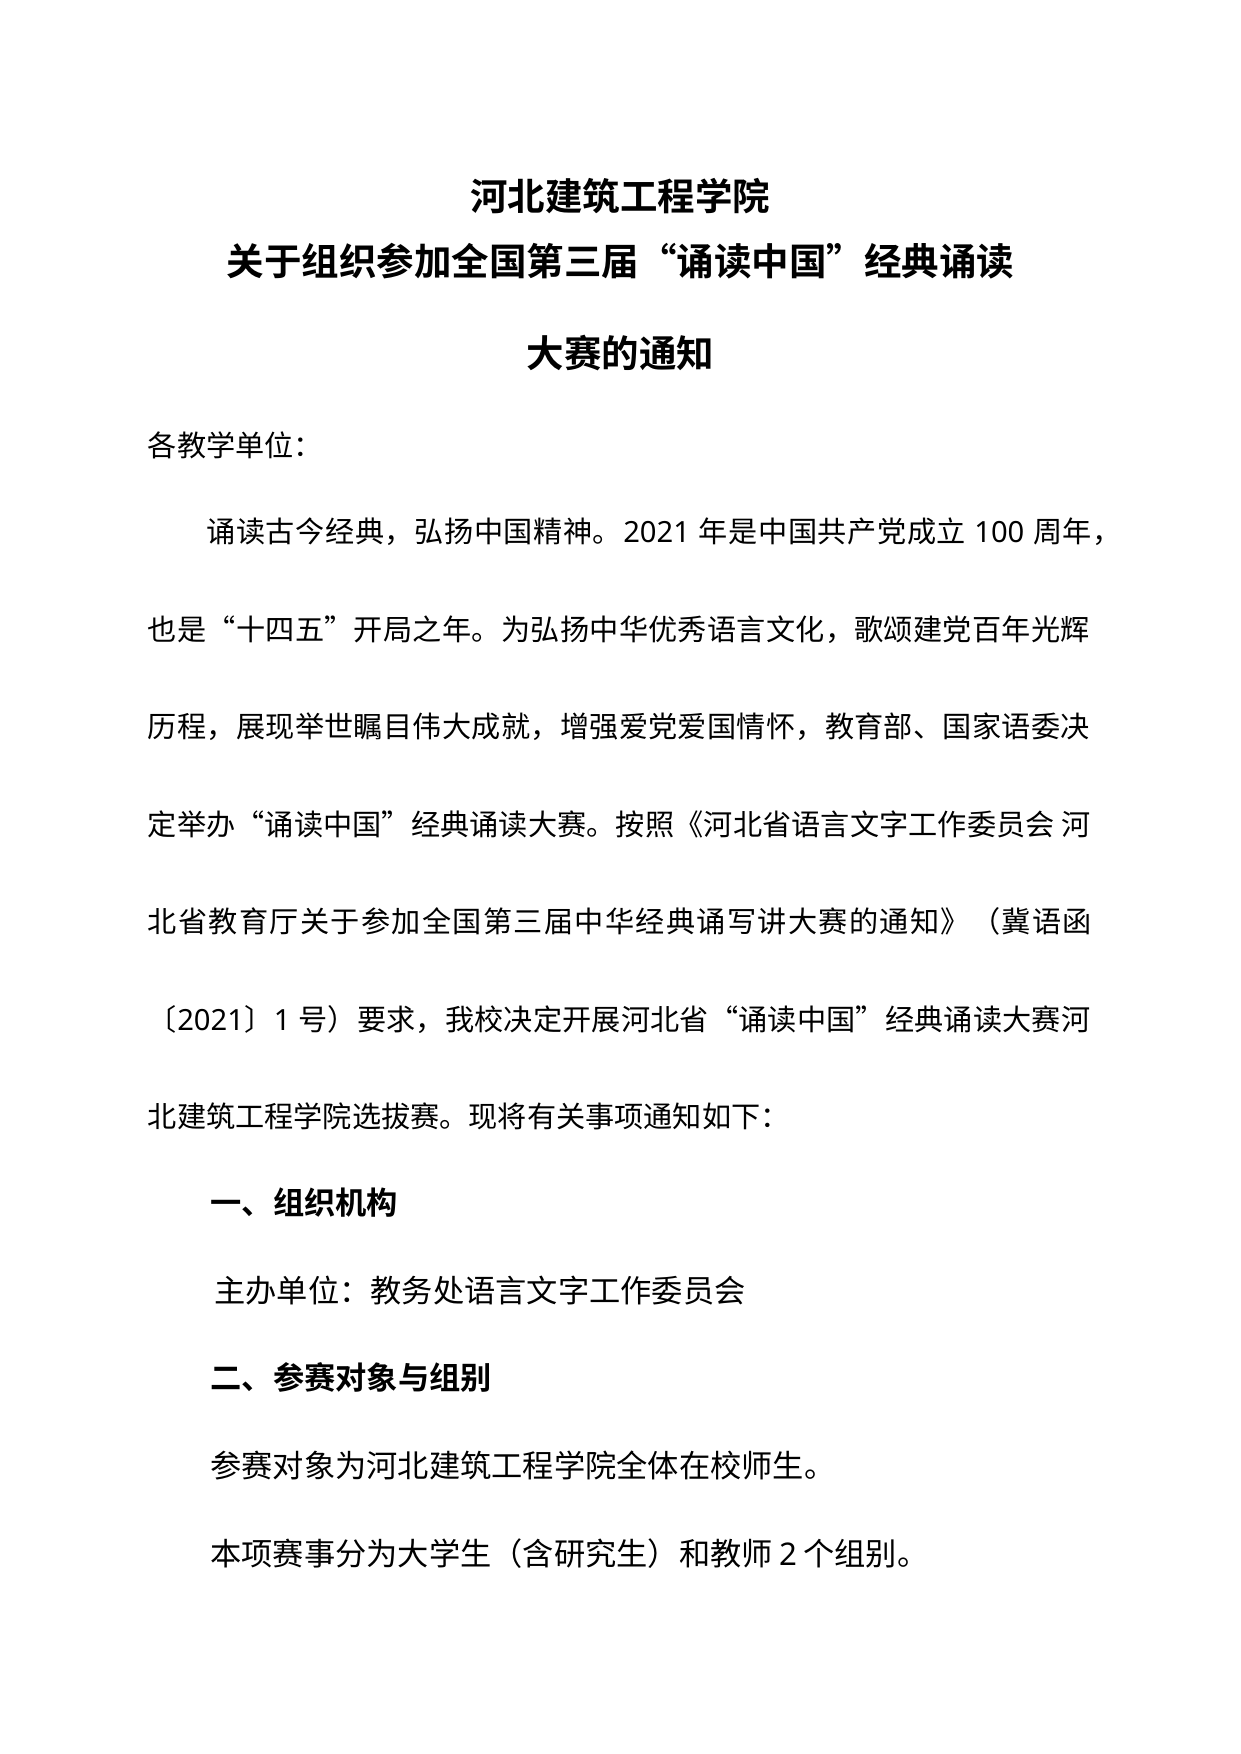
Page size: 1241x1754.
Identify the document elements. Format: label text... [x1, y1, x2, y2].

text 一、组织机构 [148, 1168, 1092, 1233]
text 本项赛事分为大学生（含研究生）和教师2个组别。 [148, 1519, 1092, 1584]
text 诵读古今经典，弘扬中国精神。2021 年是中国共产党成立 100 周年，也是“十四五”开局之年。为弘扬中华优秀语言文化，歌颂建党百年光辉历程，展现举世瞩目伟大成就，增强爱党爱国情怀，教育部、国家语委决定举办“诵读中国”经典诵读大赛。按照《河北省语言文字工作委员会 河北省教育厅关于参加全国第三届中华经典诵写讲大赛的通知》（冀语函〔2021〕1 号）要求，我校决定开展河北省“诵读中国”经典诵读大赛河北建筑工程学院选拔赛。现将有关事项通知如下： [148, 497, 1092, 1147]
text 河北建筑工程学院 [148, 162, 1092, 227]
text 关于组织参加全国第三届“诵读中国”经典诵读 [148, 227, 1092, 292]
text 二、参赛对象与组别 [148, 1344, 1092, 1409]
text 主办单位：教务处语言文字工作委员会 [214, 1256, 1092, 1321]
text 大赛的通知 [148, 319, 1092, 384]
text 各教学单位： [148, 411, 1092, 476]
text 参赛对象为河北建筑工程学院全体在校师生。 [148, 1431, 1092, 1496]
